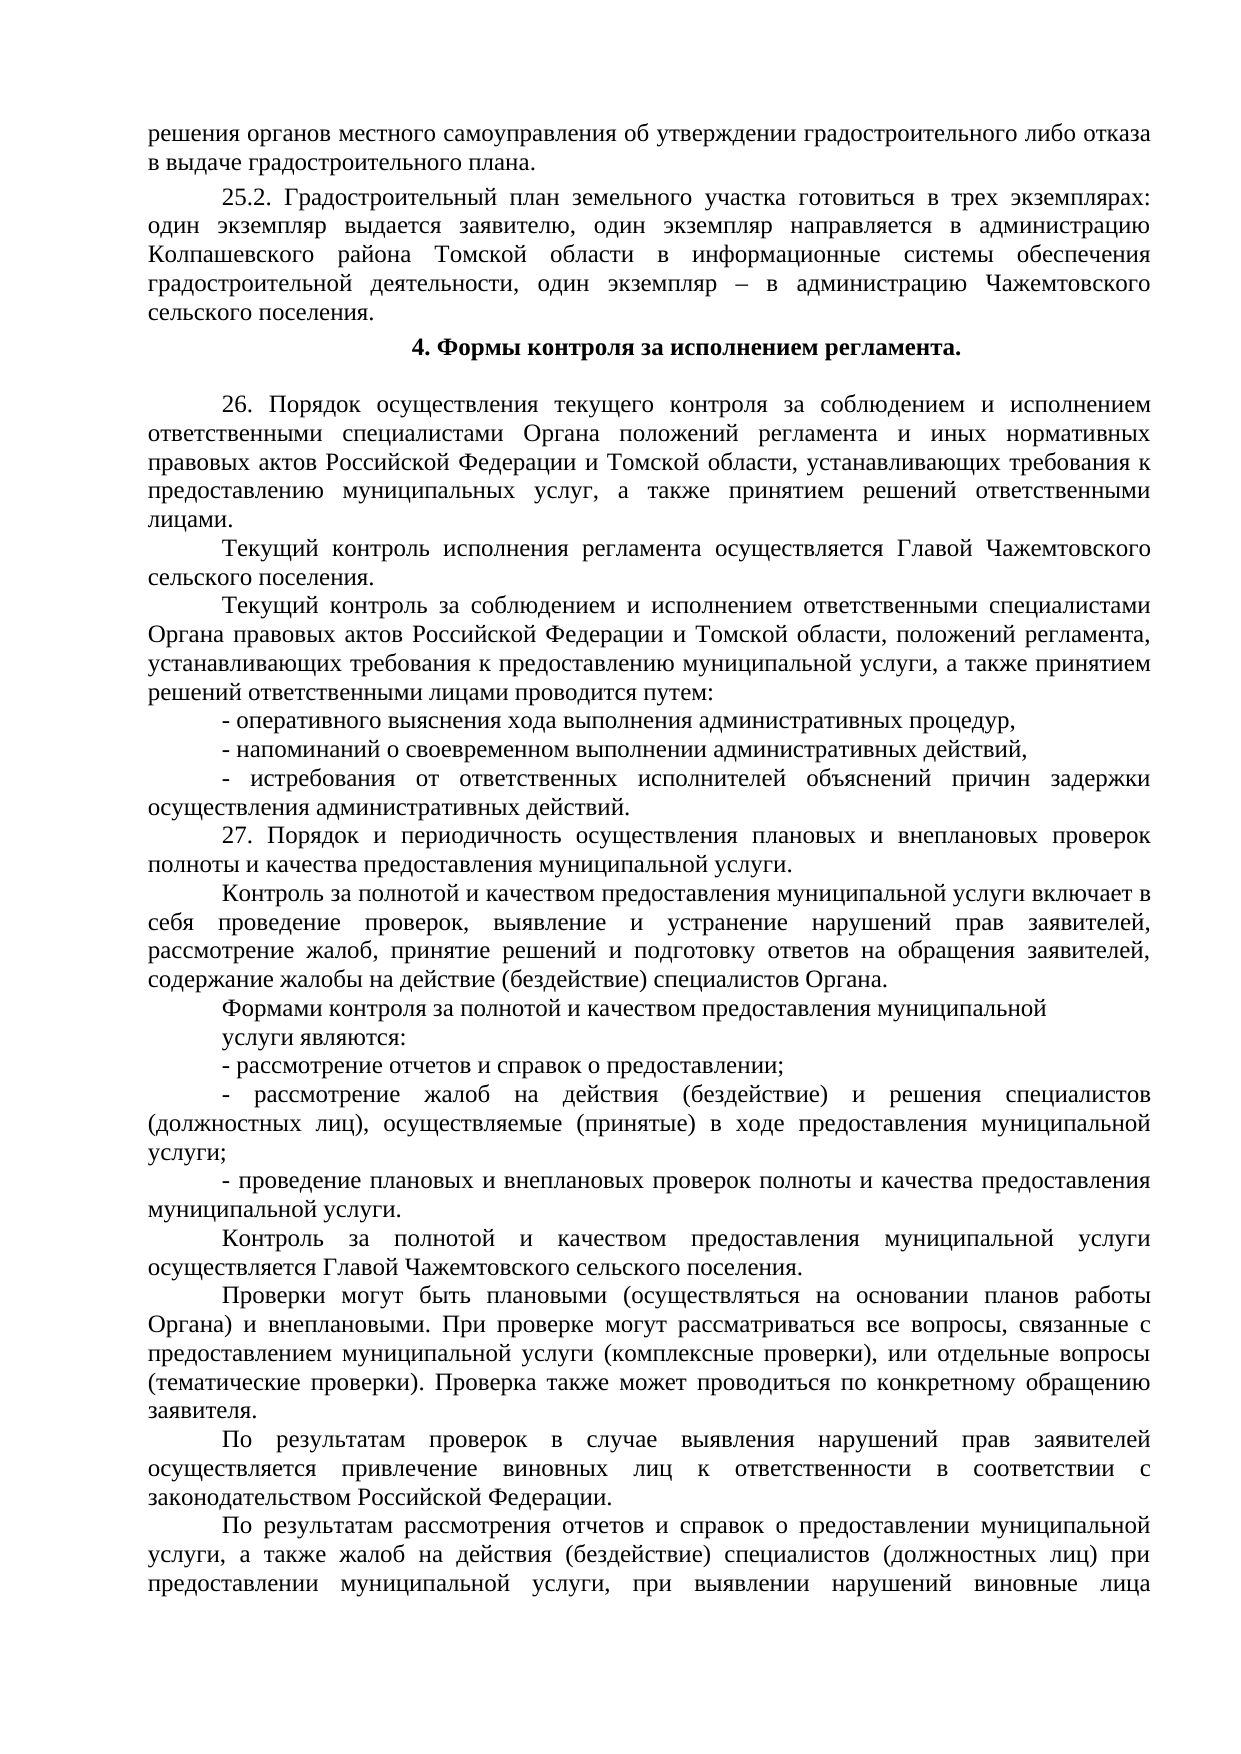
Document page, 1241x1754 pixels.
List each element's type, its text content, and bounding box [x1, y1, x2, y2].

text 27. Порядок и периодичность осуществления плановых и внеплановых проверок полноты и качества предоставления муниципальной услуги. [148, 821, 1152, 878]
text - рассмотрение отчетов и справок о предоставлении; [148, 1051, 1152, 1079]
text Текущий контроль исполнения регламента осуществляется Главой Чажемтовского сельского поселения. [148, 533, 1152, 591]
text Контроль за полнотой и качеством предоставления муниципальной услуги осуществляется Главой Чажемтовского сельского поселения. [148, 1223, 1152, 1281]
text - проведение плановых и внеплановых проверок полноты и качества предоставления муниципальной услуги. [148, 1166, 1152, 1223]
text Контроль за полнотой и качеством предоставления муниципальной услуги включает в себя проведение проверок, выявление и устранение нарушений прав заявителей, рассмотрение жалоб, принятие решений и подготовку ответов на обращения заявителей, содержание жалобы на действие (бездействие) специалистов Органа. [148, 878, 1152, 993]
text Текущий контроль за соблюдением и исполнением ответственными специалистами Органа правовых актов Российской Федерации и Томской области, положений регламента, устанавливающих требования к предоставлению муниципальной услуги, а также принятием решений ответственными лицами проводится путем: [148, 591, 1152, 706]
text Проверки могут быть плановыми (осуществляться на основании планов работы Органа) и внеплановыми. При проверке могут рассматриваться все вопросы, связанные с предоставлением муниципальной услуги (комплексные проверки), или отдельные вопросы (тематические проверки). Проверка также может проводиться по конкретному обращению заявителя. [148, 1281, 1152, 1424]
text Формами контроля за полнотой и качеством предоставления муниципальной [148, 993, 1152, 1022]
text - напоминаний о своевременном выполнении административных действий, [148, 734, 1152, 763]
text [148, 118, 1152, 176]
text - рассмотрение жалоб на действия (бездействие) и решения специалистов (должностных лиц), осуществляемые (принятые) в ходе предоставления муниципальной услуги; [148, 1079, 1152, 1166]
text - истребования от ответственных исполнителей объяснений причин задержки осуществления административных действий. [148, 763, 1152, 821]
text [148, 1511, 1152, 1597]
text 4. Формы контроля за исполнением регламента. [148, 332, 1152, 361]
text услуги являются: [148, 1022, 1152, 1051]
text По результатам проверок в случае выявления нарушений прав заявителей осуществляется привлечение виновных лиц к ответственности в соответствии с законодательством Российской Федерации. [148, 1424, 1152, 1511]
text - оперативного выяснения хода выполнения административных процедур, [148, 706, 1152, 734]
text 26. Порядок осуществления текущего контроля за соблюдением и исполнением ответственными специалистами Органа положений регламента и иных нормативных правовых актов Российской Федерации и Томской области, устанавливающих требования к предоставлению муниципальных услуг, а также принятием решений ответственными лицами. [148, 389, 1152, 533]
text 25.2. Градостроительный план земельного участка готовиться в трех экземплярах: один экземпляр выдается заявителю, один экземпляр направляется в администрацию Колпашевского района Томской области в информационные системы обеспечения градостроительной деятельности, один экземпляр – в администрацию Чажемтовского сельского поселения. [148, 182, 1152, 326]
